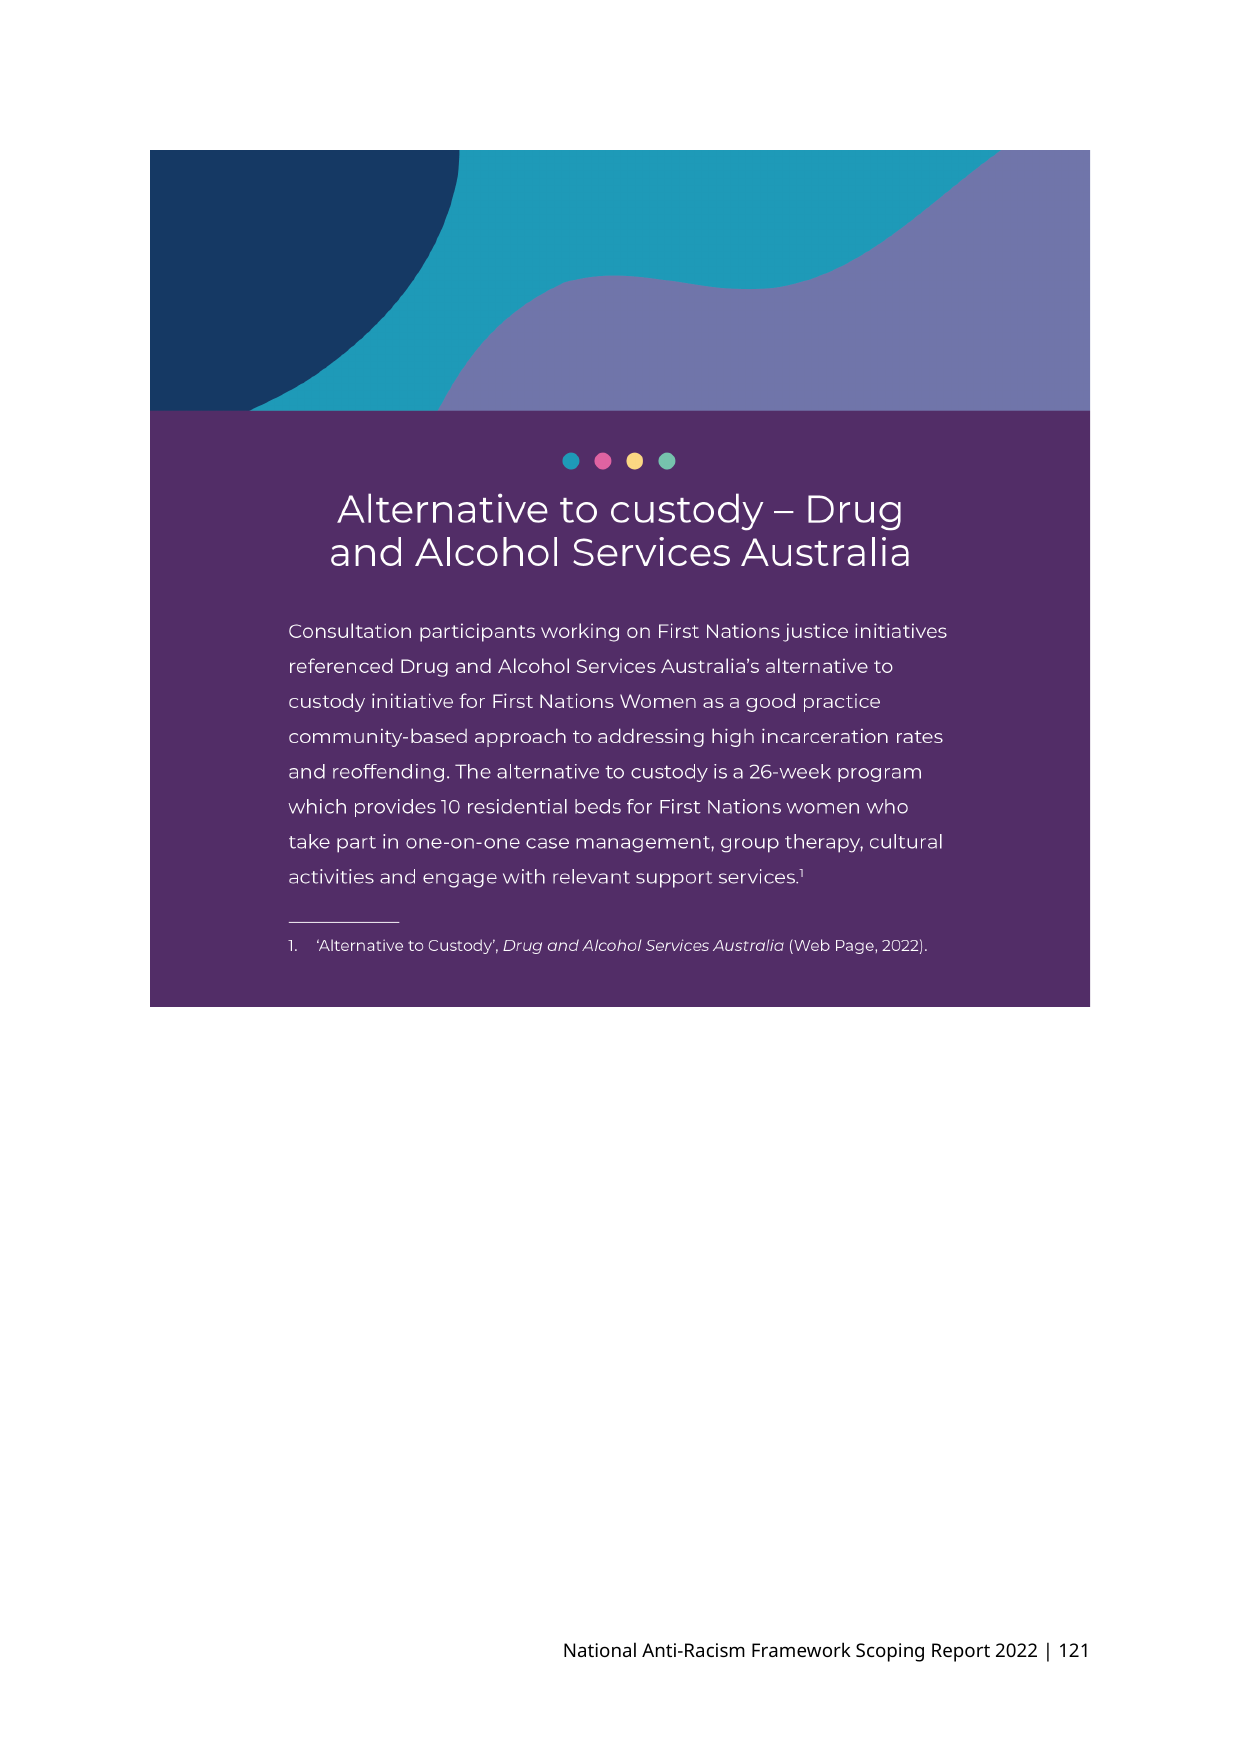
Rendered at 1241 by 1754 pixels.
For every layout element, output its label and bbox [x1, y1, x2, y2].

picture [150, 150, 1091, 1007]
